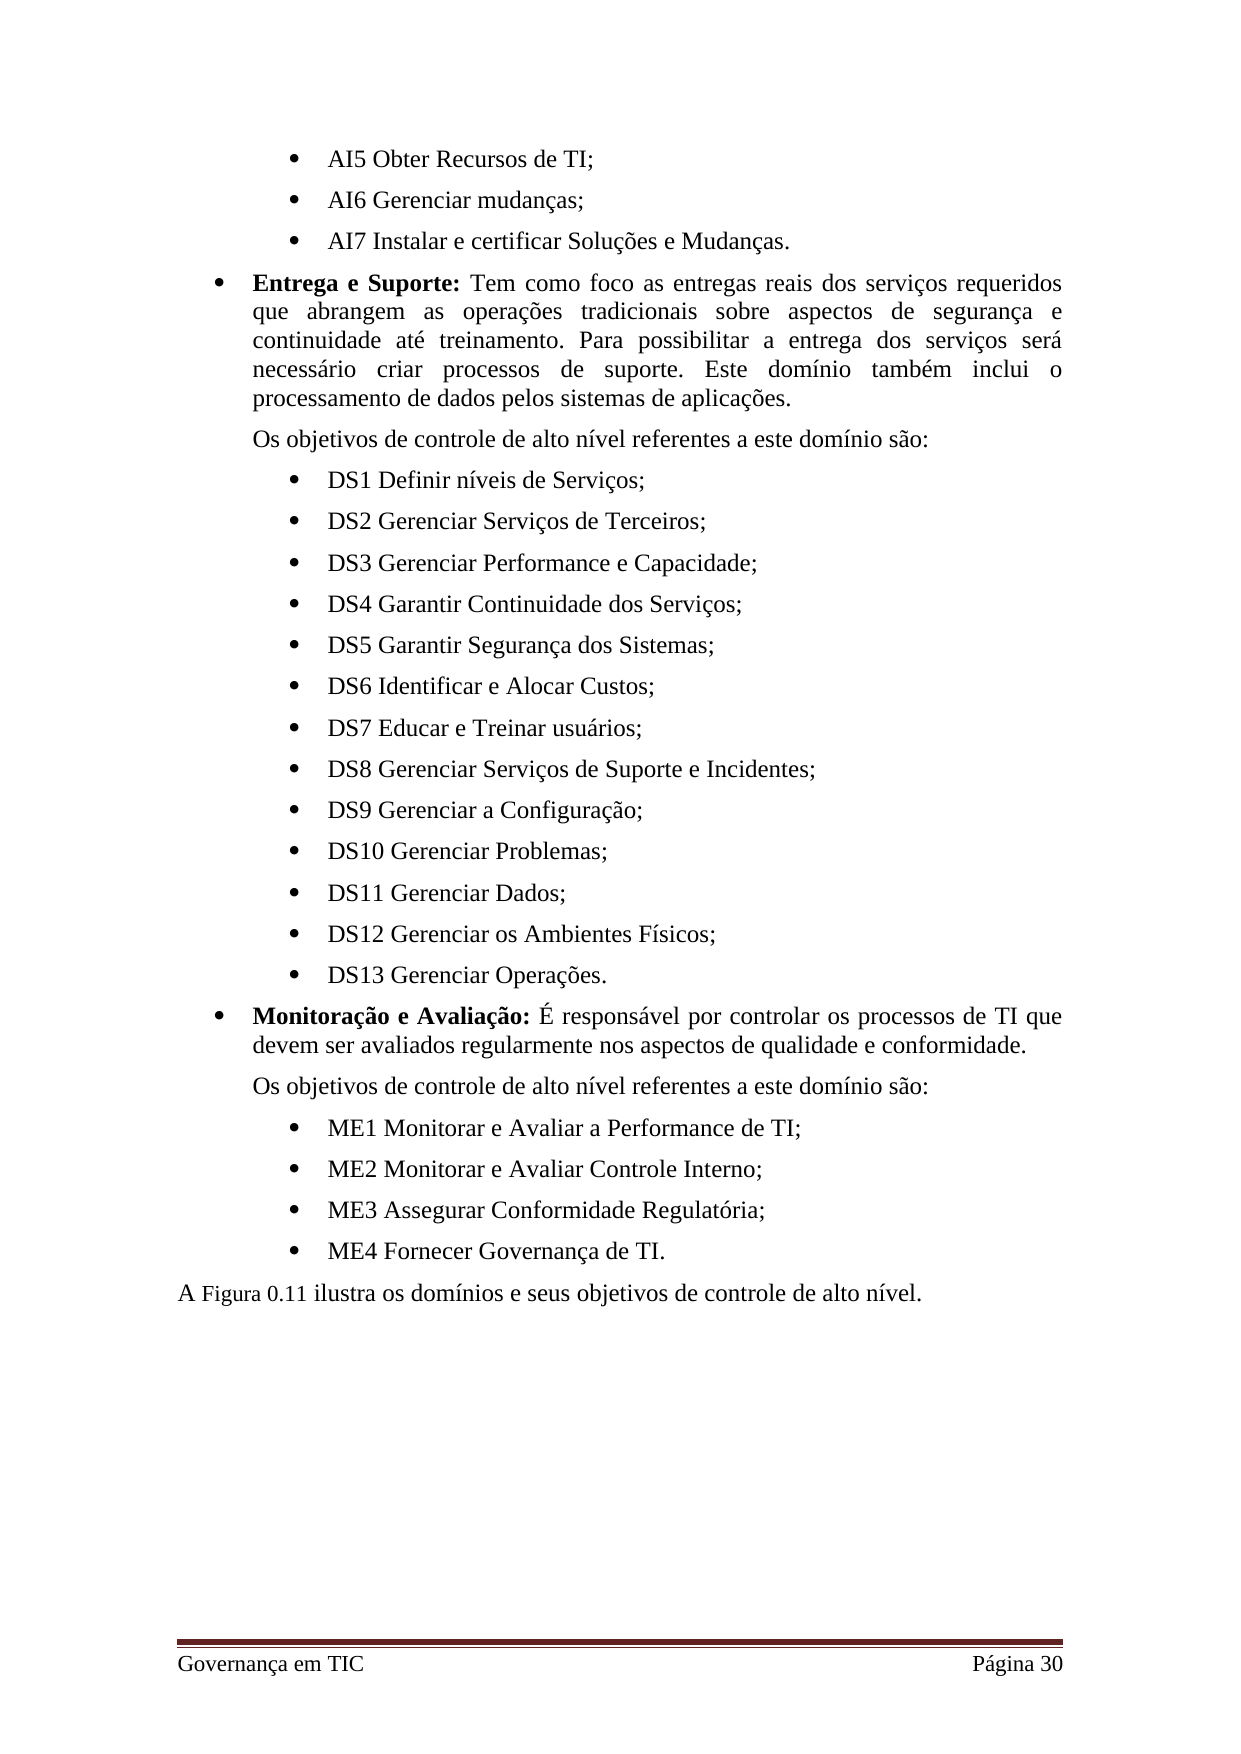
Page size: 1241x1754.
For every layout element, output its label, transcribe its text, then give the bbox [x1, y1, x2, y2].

list DS9 Gerenciar a Configuração; [290, 795, 1063, 824]
list DS10 Gerenciar Problemas; [290, 836, 1063, 865]
list ME1 Monitorar e Avaliar a Performance de TI; [290, 1113, 1063, 1141]
list DS13 Gerenciar Operações. [290, 960, 1063, 989]
list DS11 Gerenciar Dados; [290, 878, 1063, 906]
list DS8 Gerenciar Serviços de Suporte e Incidentes; [290, 754, 1063, 783]
list ME3 Assegurar Conformidade Regulatória; [290, 1195, 1063, 1224]
list AI5 Obter Recursos de TI; [290, 144, 1063, 173]
list DS4 Garantir Continuidade dos Serviços; [290, 589, 1063, 618]
list ME4 Fornecer Governança de TI. [290, 1236, 1063, 1265]
list DS12 Gerenciar os Ambientes Físicos; [290, 919, 1063, 948]
list DS7 Educar e Treinar usuários; [290, 713, 1063, 741]
text Os objetivos de controle de alto nível referentes a este domínio são: [252, 424, 1063, 453]
text Os objetivos de controle de alto nível referentes a este domínio são: [252, 1071, 1063, 1100]
list DS2 Gerenciar Serviços de Terceiros; [290, 506, 1063, 535]
list Monitoração e Avaliação: É responsável por controlar os processos de TI que devem ser avaliados regularmente nos aspectos de qualidade e conformidade. [215, 1001, 1063, 1059]
list ME2 Monitorar e Avaliar Controle Interno; [290, 1154, 1063, 1183]
list AI6 Gerenciar mudanças; [290, 185, 1063, 214]
list AI7 Instalar e certificar Soluções e Mudanças. [290, 226, 1063, 255]
list DS6 Identificar e Alocar Custos; [290, 671, 1063, 700]
list DS5 Garantir Segurança dos Sistemas; [290, 630, 1063, 659]
list Entrega e Suporte: Tem como foco as entregas reais dos serviços requeridos que abrangem as operações tradicionais sobre aspectos de segurança e continuidade até treinamento. Para possibilitar a entrega dos serviços será necessário criar processos de suporte. Este domínio também inclui o processamento de dados pelos sistemas de aplicações. [215, 268, 1063, 411]
list DS1 Definir níveis de Serviços; [290, 465, 1063, 494]
list DS3 Gerenciar Performance e Capacidade; [290, 548, 1063, 576]
